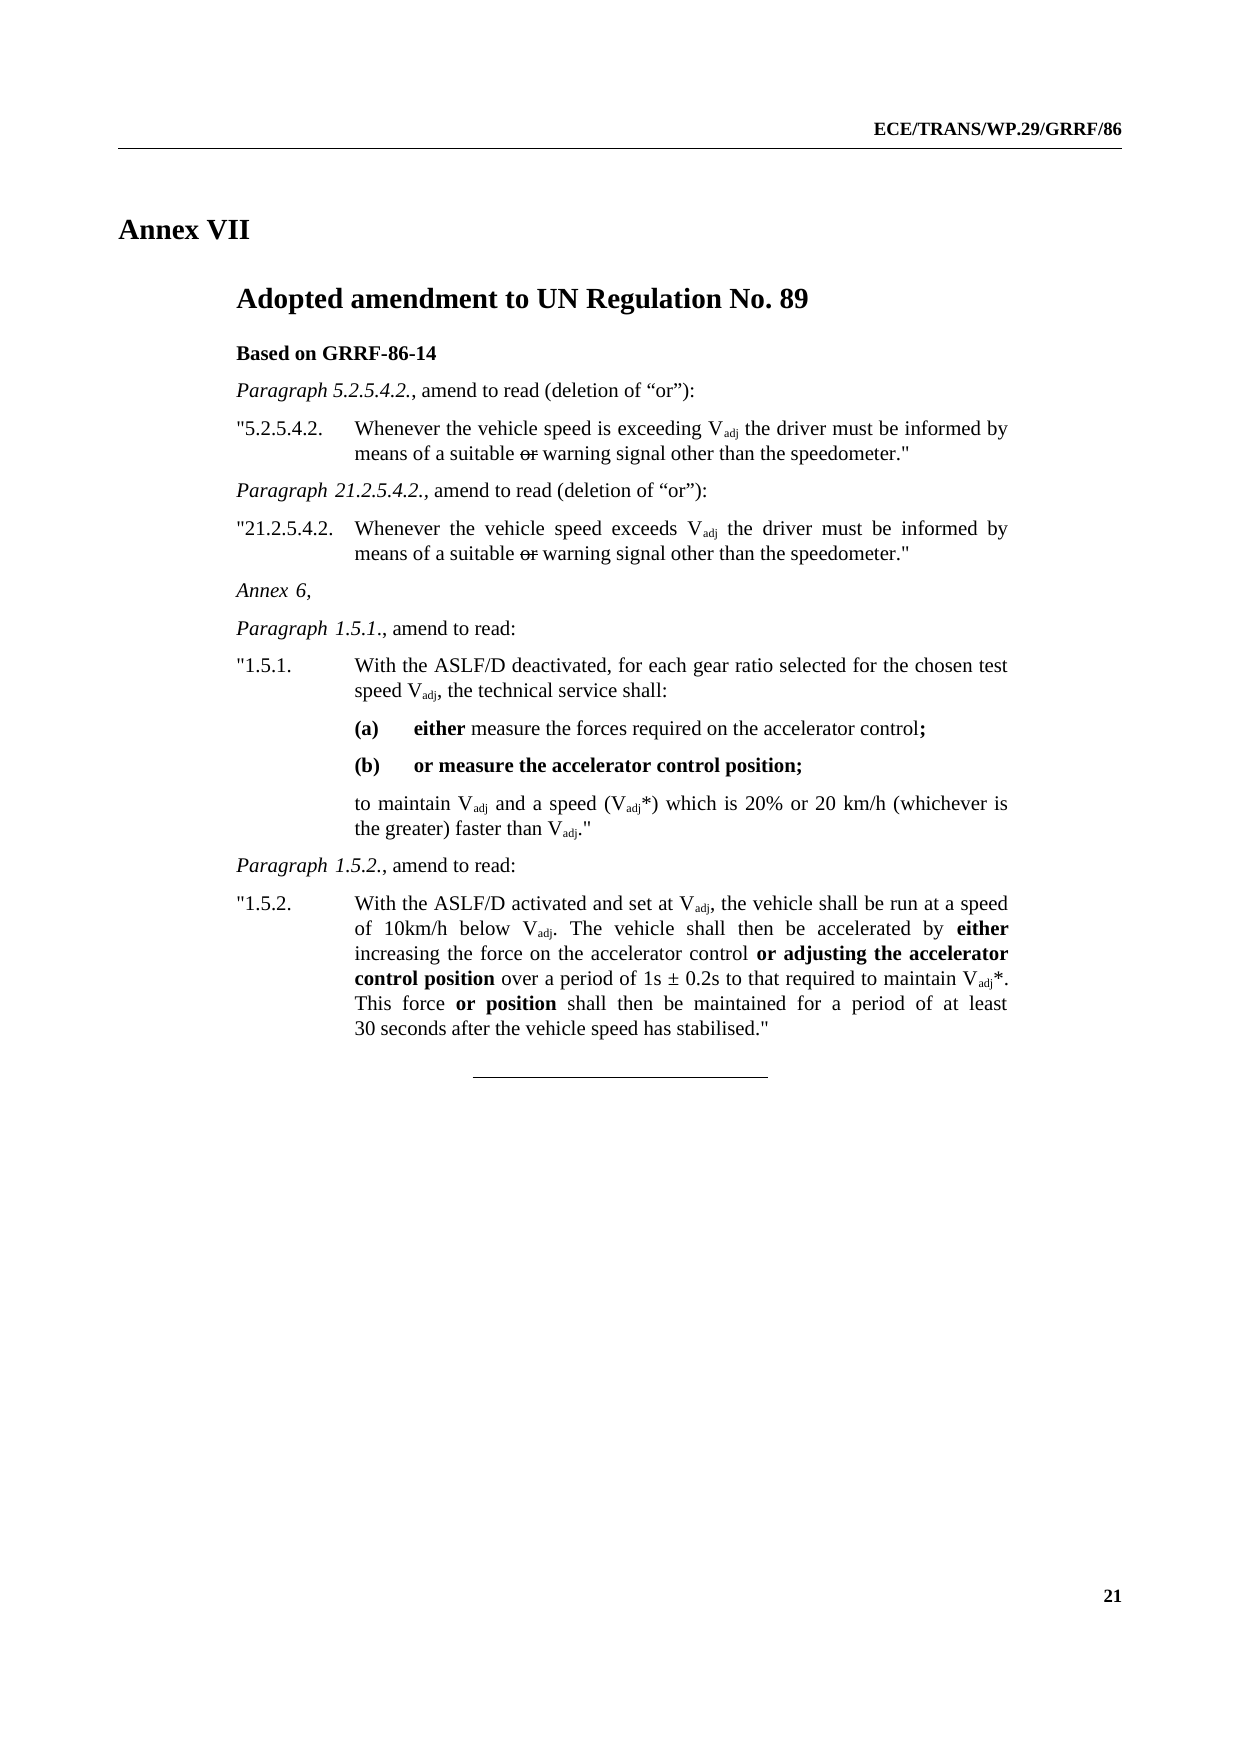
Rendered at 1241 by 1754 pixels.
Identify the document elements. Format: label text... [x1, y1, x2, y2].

text Paragraph 21.2.5.4.2., amend to read (deletion of “or”): [236, 477, 1009, 502]
text to maintain Vadj and a speed (Vadj*) which is 20% or 20 km/h (whichever is the greater) faster than Vadj." [236, 790, 1009, 840]
text "1.5.2. With the ASLF/D activated and set at Vadj, the vehicle shall be run at a speed of 10km/h below Vadj. The vehicle shall then be accelerated by either increasing the force on the accelerator control or adjusting the accelerator control position over a period of 1s ± 0.2s to that required to maintain Vadj*. This force or position shall then be maintained for a period of at least 30 seconds after the vehicle speed has stabilised." [236, 890, 1009, 1040]
text Annex VII [118, 215, 1004, 246]
text Paragraph 1.5.2., amend to read: [236, 852, 1009, 877]
text (a) either measure the forces required on the accelerator control; [236, 715, 1009, 740]
text "1.5.1. With the ASLF/D deactivated, for each gear ratio selected for the chosen test speed Vadj, the technical service shall: [236, 652, 1009, 702]
text Annex 6, [236, 577, 1009, 602]
text Paragraph 1.5.1., amend to read: [236, 615, 1009, 640]
text "5.2.5.4.2. Whenever the vehicle speed is exceeding Vadj the driver must be informed by means of a suitable or warning signal other than the speedometer." [236, 415, 1009, 465]
text Paragraph 5.2.5.4.2., amend to read (deletion of “or”): [236, 377, 1122, 402]
text Based on GRRF-86-14 [236, 340, 1004, 365]
text Adopted amendment to UN Regulation No. 89 [118, 283, 1004, 315]
text "21.2.5.4.2. Whenever the vehicle speed exceeds Vadj the driver must be informed by means of a suitable or warning signal other than the speedometer." [236, 515, 1009, 565]
text (b) or measure the accelerator control position; [236, 752, 1009, 777]
